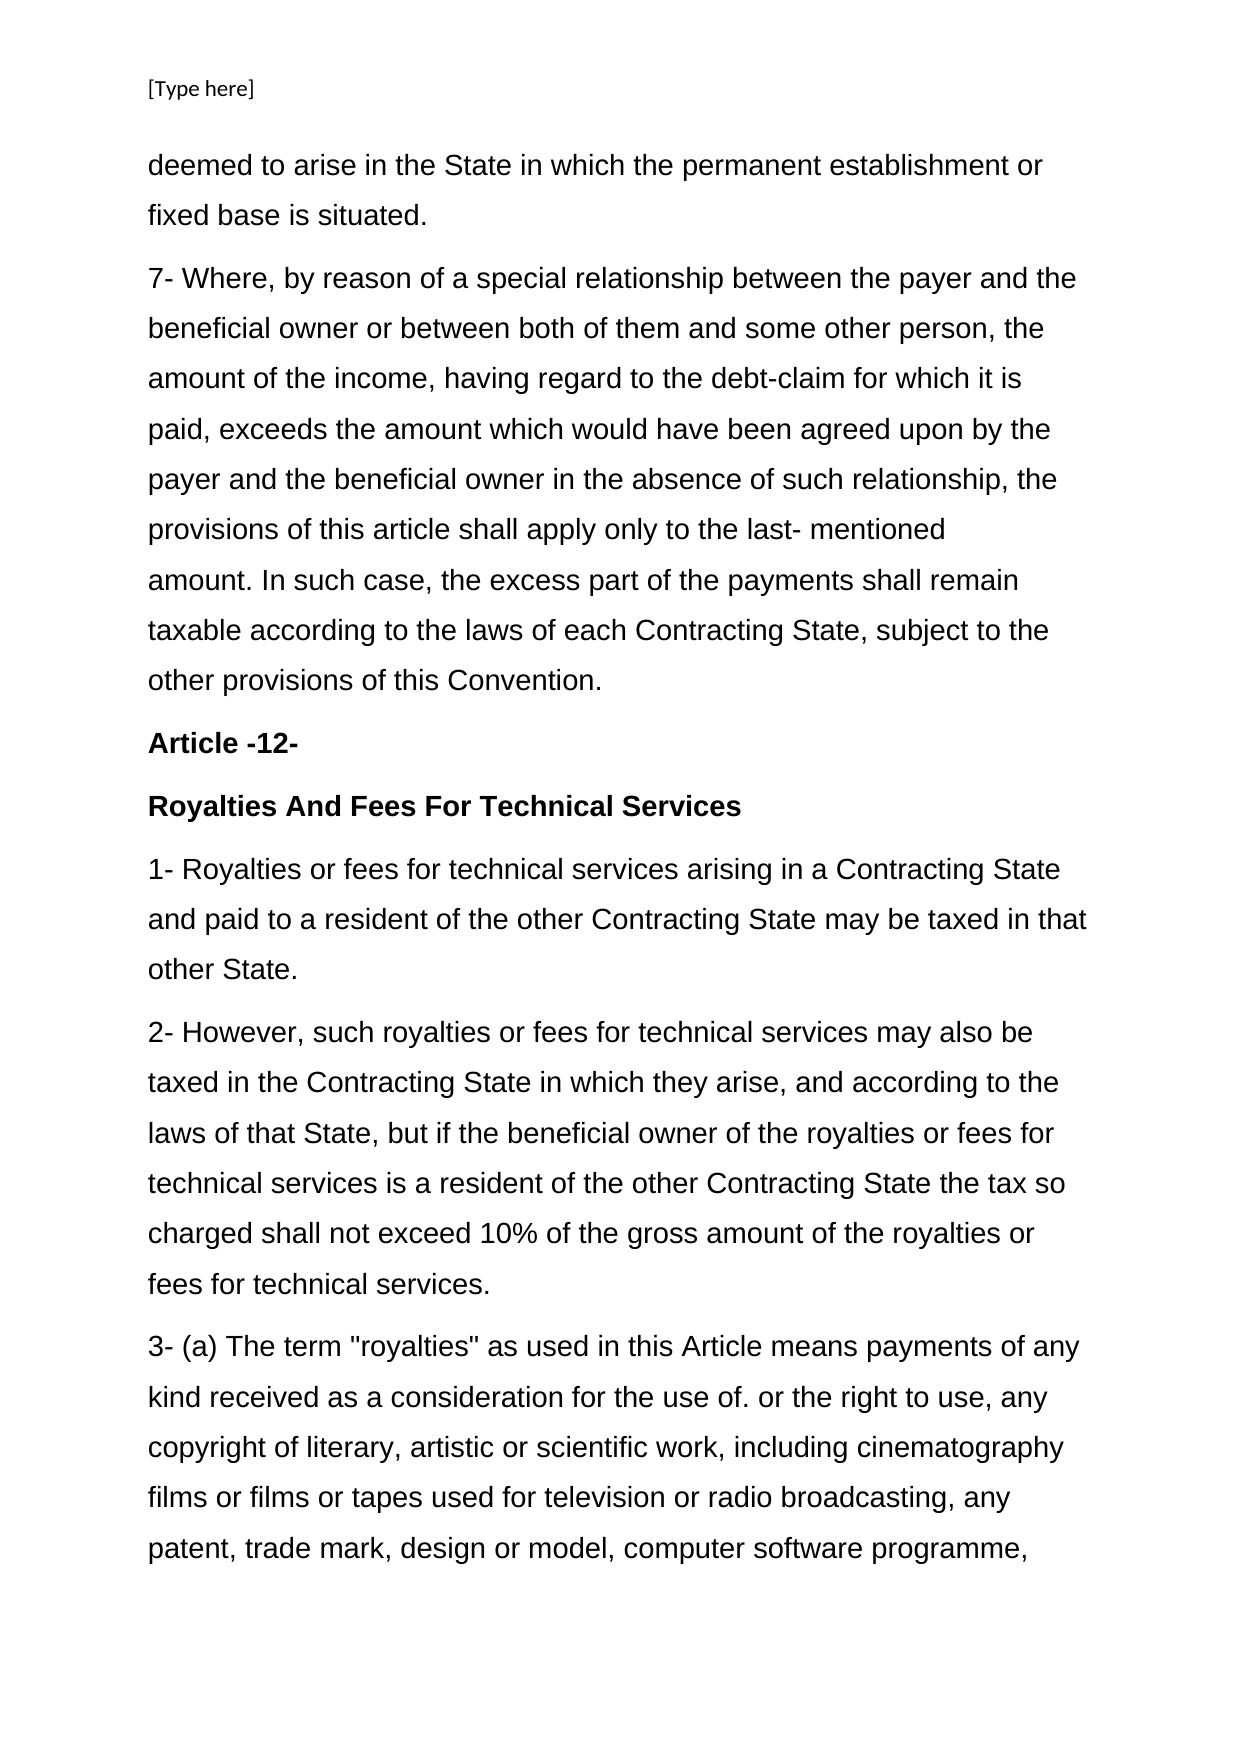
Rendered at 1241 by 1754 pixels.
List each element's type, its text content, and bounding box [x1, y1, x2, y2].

text 7- Where, by reason of a special relationship between the payer and the beneficial owner or between both of them and some other person, the amount of the income, having regard to the debt-claim for which it is paid, exceeds the amount which would have been agreed upon by the payer and the beneficial owner in the absence of such relationship, the provisions of this article shall apply only to the last- mentioned amount. In such case, the excess part of the payments shall remain taxable according to the laws of each Contracting State, subject to the other provisions of this Convention. [148, 261, 1093, 697]
text Article -12- [148, 726, 1093, 759]
text 2- However, such royalties or fees for technical services may also be taxed in the Contracting State in which they arise, and according to the laws of that State, but if the beneficial owner of the royalties or fees for technical services is a resident of the other Contracting State the tax so charged shall not exceed 10% of the gross amount of the royalties or fees for technical services. [148, 1015, 1093, 1300]
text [148, 1329, 1093, 1564]
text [148, 148, 1093, 231]
text 1- Royalties or fees for technical services arising in a Contracting State and paid to a resident of the other Contracting State may be taxed in that other State. [148, 852, 1093, 986]
text Royalties And Fees For Technical Services [148, 789, 1093, 822]
